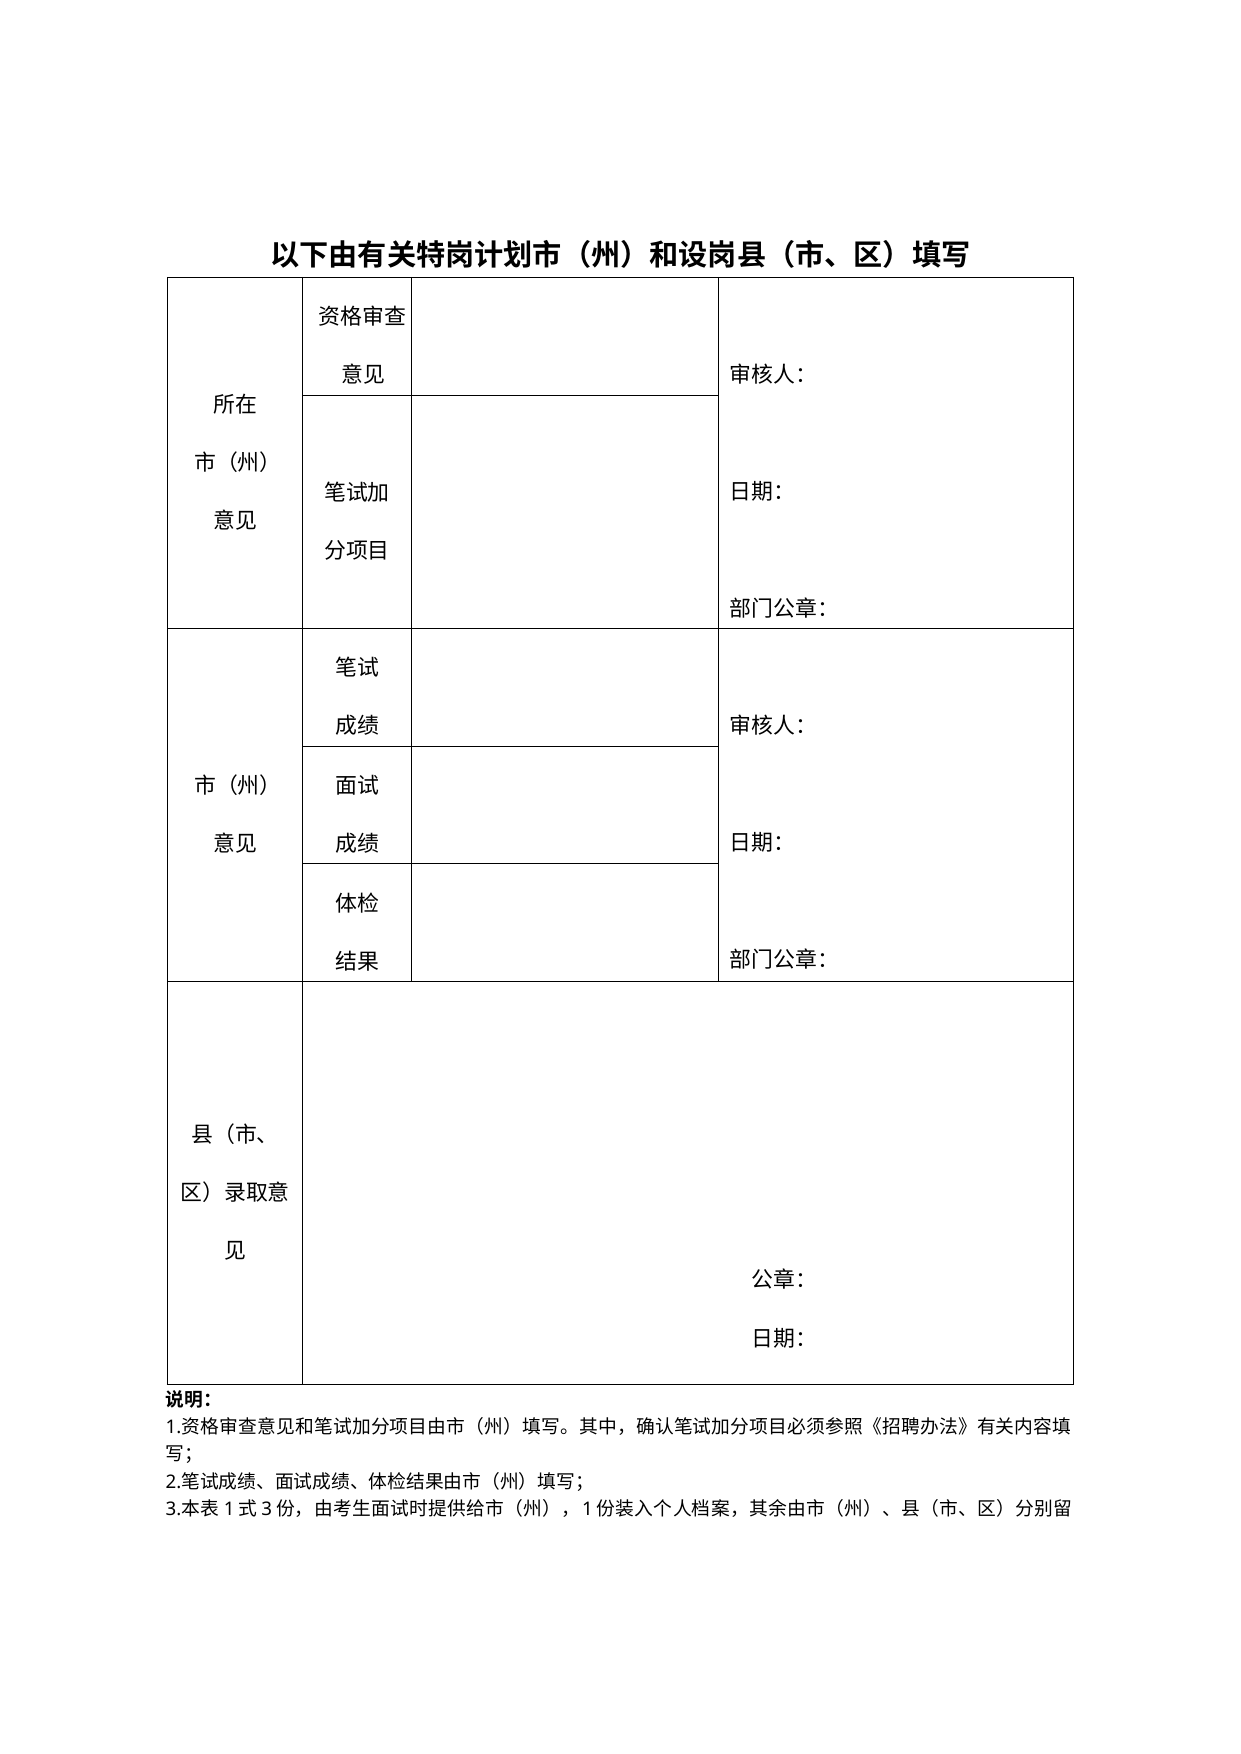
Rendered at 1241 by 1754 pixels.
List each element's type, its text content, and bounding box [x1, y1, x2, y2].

table_cell 笔试 成绩 [303, 629, 411, 746]
text 说明： [165, 1385, 1075, 1412]
table_cell 所在 市（州） 意见 [168, 278, 302, 628]
table_cell [412, 278, 718, 394]
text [165, 1493, 1075, 1521]
table_cell [412, 396, 718, 628]
table_cell 资格审查意见 [303, 278, 411, 394]
table_header 以下由有关特岗计划市（州）和设岗县（市、区）填写 [167, 219, 1073, 277]
table_cell 公章： 日期： [303, 982, 1073, 1384]
table_cell 体检 结果 [303, 864, 411, 981]
table_cell 笔试加分项目 [303, 396, 411, 628]
table_cell [412, 629, 718, 746]
text 2.笔试成绩、面试成绩、体检结果由市（州）填写； [165, 1466, 1075, 1493]
table_cell 审核人： 日期： 部门公章： [719, 629, 1073, 981]
table_cell 县（市、区）录取意见 [168, 982, 302, 1384]
text 1.资格审查意见和笔试加分项目由市（州）填写。其中，确认笔试加分项目必须参照《招聘办法》有关内容填写； [165, 1412, 1075, 1466]
table_cell [412, 864, 718, 981]
table_cell [412, 747, 718, 863]
table_cell 审核人： 日期： 部门公章： [719, 278, 1073, 628]
table_cell 市（州） 意见 [168, 629, 302, 981]
table_cell 面试 成绩 [303, 747, 411, 863]
